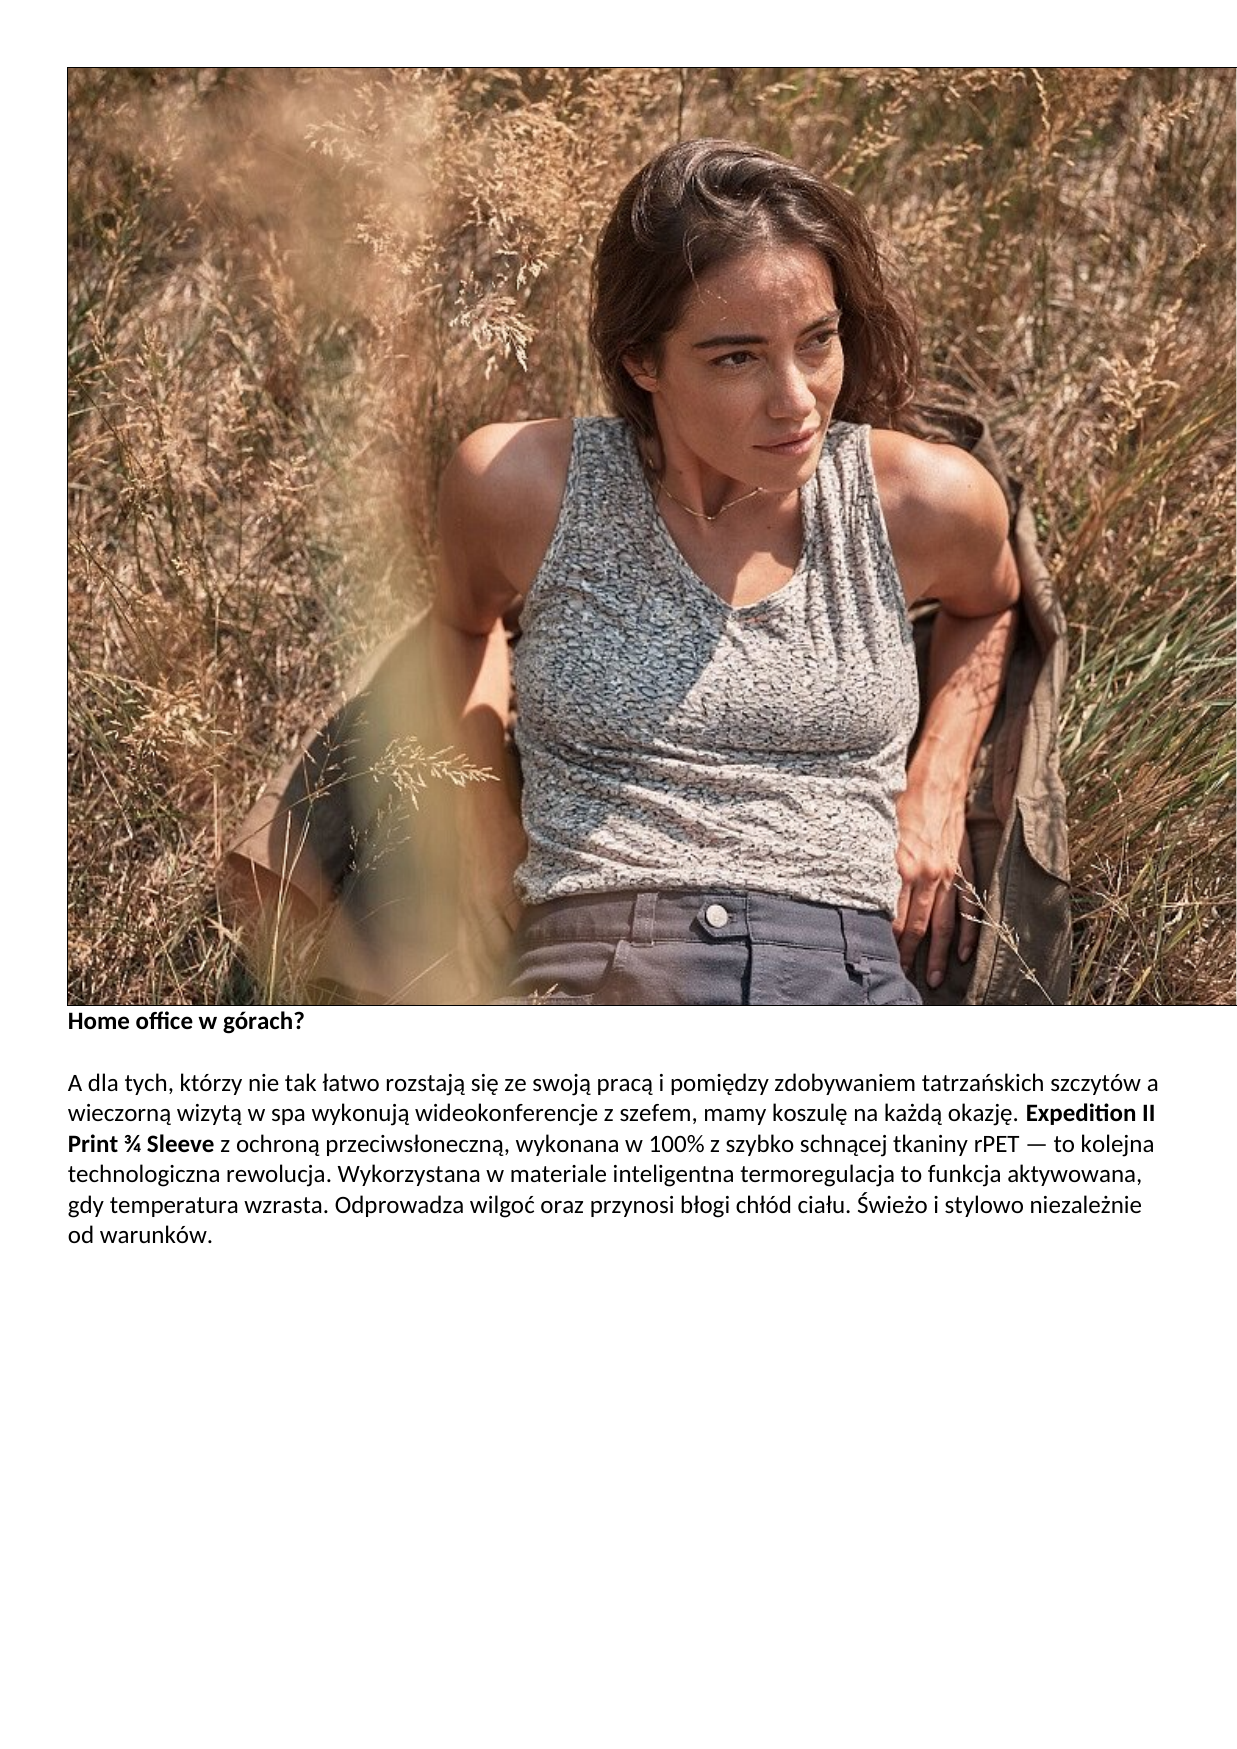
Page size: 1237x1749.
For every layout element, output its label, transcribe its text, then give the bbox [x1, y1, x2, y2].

picture [68, 68, 1237, 1005]
text A dla tych, którzy nie tak łatwo rozstają się ze swoją pracą i pomiędzy zdobywaniem tatrzańskich szczytów a wieczorną wizytą w spa wykonują wideokonferencje z szefem, mamy koszulę na każdą okazję. Expedition II Print ¾ Sleeve z ochroną przeciwsłoneczną, wykonana w 100% z szybko schnącej tkaniny rPET — to kolejna technologiczna rewolucja. Wykorzystana w materiale inteligentna termoregulacja to funkcja aktywowana, gdy temperatura wzrasta. Odprowadza wilgoć oraz przynosi błogi chłód ciału. Świeżo i stylowo niezależnie od warunków. [68, 1067, 1169, 1250]
text Home office w górach? [68, 1006, 1169, 1036]
